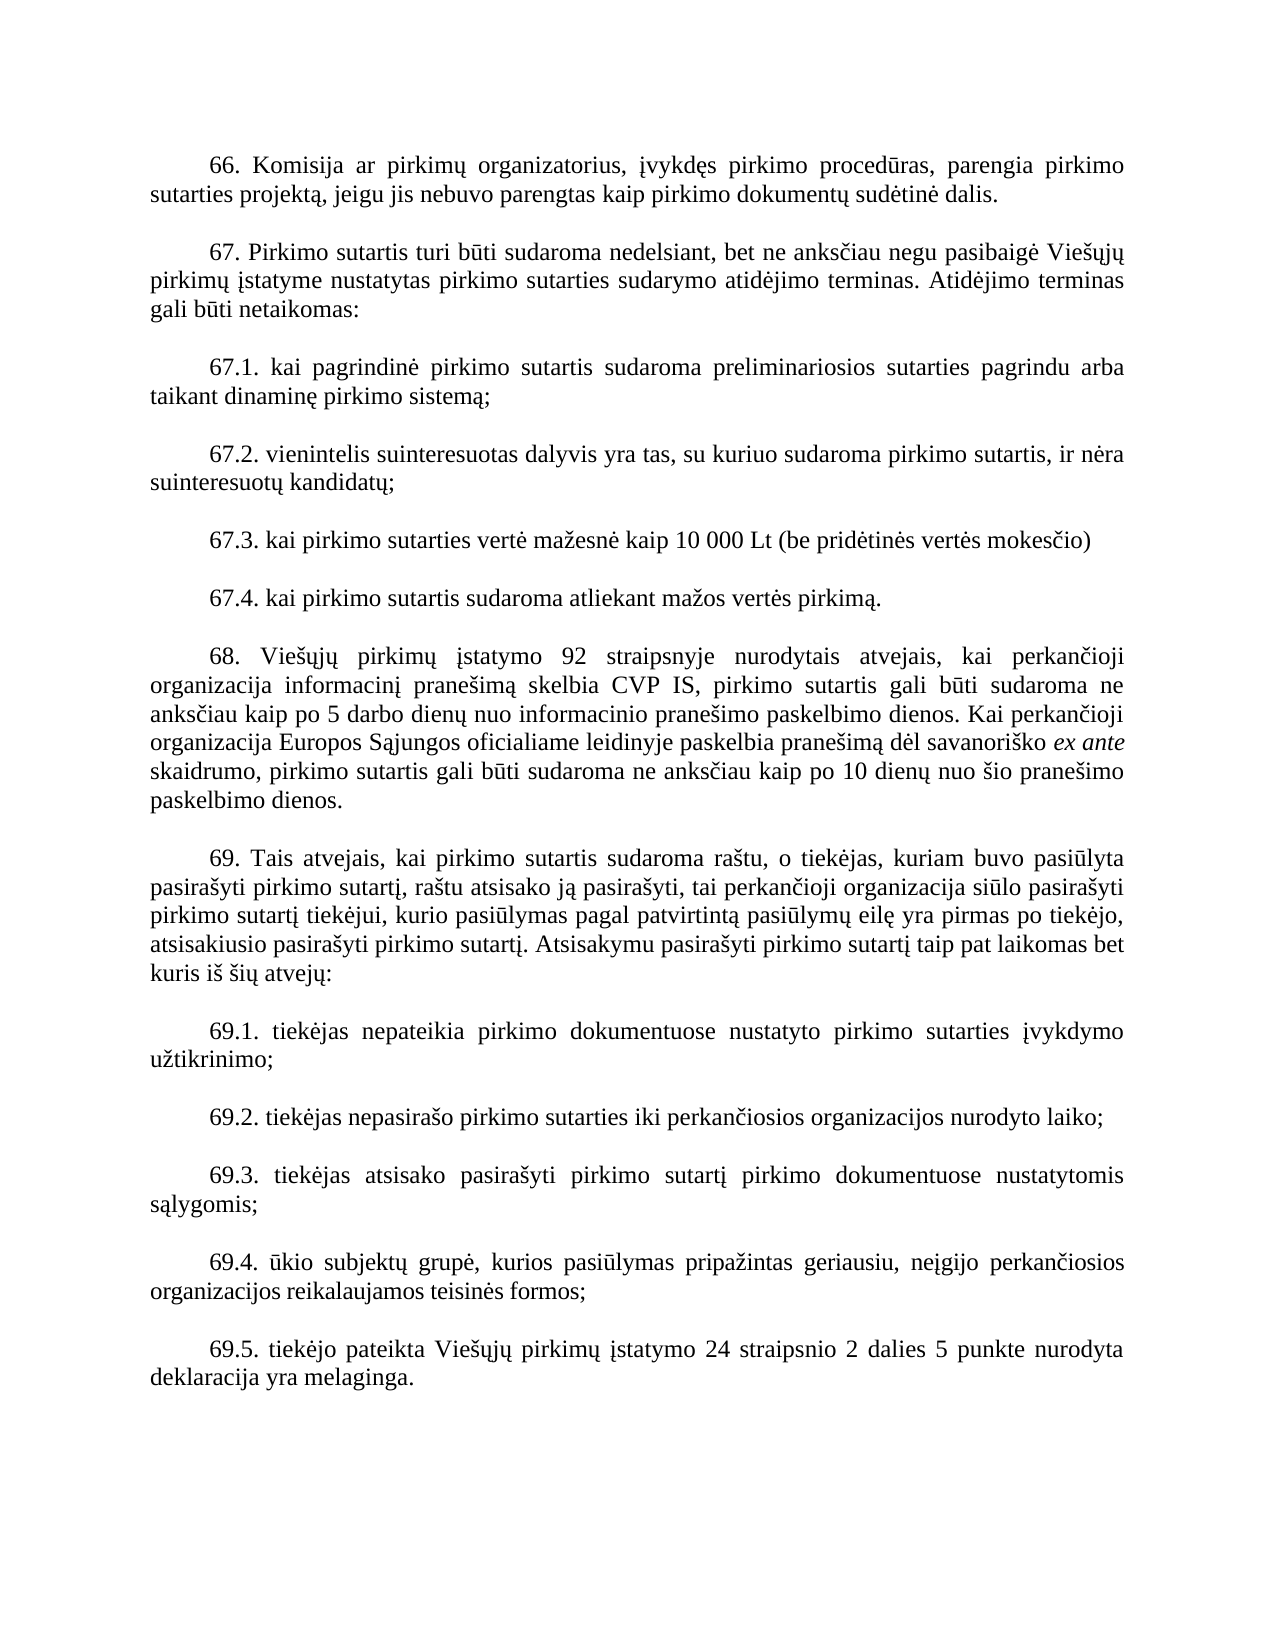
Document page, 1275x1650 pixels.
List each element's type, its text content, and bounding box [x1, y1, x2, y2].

text 69. Tais atvejais, kai pirkimo sutartis sudaroma raštu, o tiekėjas, kuriam buvo pasiūlyta pasirašyti pirkimo sutartį, raštu atsisako ją pasirašyti, tai perkančioji organizacija siūlo pasirašyti pirkimo sutartį tiekėjui, kurio pasiūlymas pagal patvirtintą pasiūlymų eilę yra pirmas po tiekėjo, atsisakiusio pasirašyti pirkimo sutartį. Atsisakymu pasirašyti pirkimo sutartį taip pat laikomas bet kuris iš šių atvejų: [150, 843, 1125, 987]
text 69.4. ūkio subjektų grupė, kurios pasiūlymas pripažintas geriausiu, neįgijo perkančiosios organizacijos reikalaujamos teisinės formos; [150, 1247, 1125, 1304]
text 67. Pirkimo sutartis turi būti sudaroma nedelsiant, bet ne anksčiau negu pasibaigė Viešųjų pirkimų įstatyme nustatytas pirkimo sutarties sudarymo atidėjimo terminas. Atidėjimo terminas gali būti netaikomas: [150, 237, 1125, 323]
text 66. Komisija ar pirkimų organizatorius, įvykdęs pirkimo procedūras, parengia pirkimo sutarties projektą, jeigu jis nebuvo parengtas kaip pirkimo dokumentų sudėtinė dalis. [150, 150, 1125, 207]
text 67.1. kai pagrindinė pirkimo sutartis sudaroma preliminariosios sutarties pagrindu arba taikant dinaminę pirkimo sistemą; [150, 352, 1125, 409]
text 67.3. kai pirkimo sutarties vertė mažesnė kaip 10 000 Lt (be pridėtinės vertės mokesčio) [150, 525, 1125, 554]
text 67.2. vienintelis suinteresuotas dalyvis yra tas, su kuriuo sudaroma pirkimo sutartis, ir nėra suinteresuotų kandidatų; [150, 439, 1125, 496]
text 69.3. tiekėjas atsisako pasirašyti pirkimo sutartį pirkimo dokumentuose nustatytomis sąlygomis; [150, 1160, 1125, 1218]
text 67.4. kai pirkimo sutartis sudaroma atliekant mažos vertės pirkimą. [150, 583, 1125, 612]
text 69.5. tiekėjo pateikta Viešųjų pirkimų įstatymo 24 straipsnio 2 dalies 5 punkte nurodyta deklaracija yra melaginga. [150, 1334, 1125, 1391]
text 68. Viešųjų pirkimų įstatymo 92 straipsnyje nurodytais atvejais, kai perkančioji organizacija informacinį pranešimą skelbia CVP IS, pirkimo sutartis gali būti sudaroma ne anksčiau kaip po 5 darbo dienų nuo informacinio pranešimo paskelbimo dienos. Kai perkančioji organizacija Europos sąjungos oficialiame leidinyje paskelbia pranešimą dėl savanoriško ex ante skaidrumo, pirkimo sutartis gali būti sudaroma ne anksčiau kaip po 10 dienų nuo šio pranešimo paskelbimo dienos. [150, 641, 1125, 814]
text 69.2. tiekėjas nepasirašo pirkimo sutarties iki perkančiosios organizacijos nurodyto laiko; [150, 1102, 1125, 1131]
text 69.1. tiekėjas nepateikia pirkimo dokumentuose nustatyto pirkimo sutarties įvykdymo užtikrinimo; [150, 1016, 1125, 1073]
